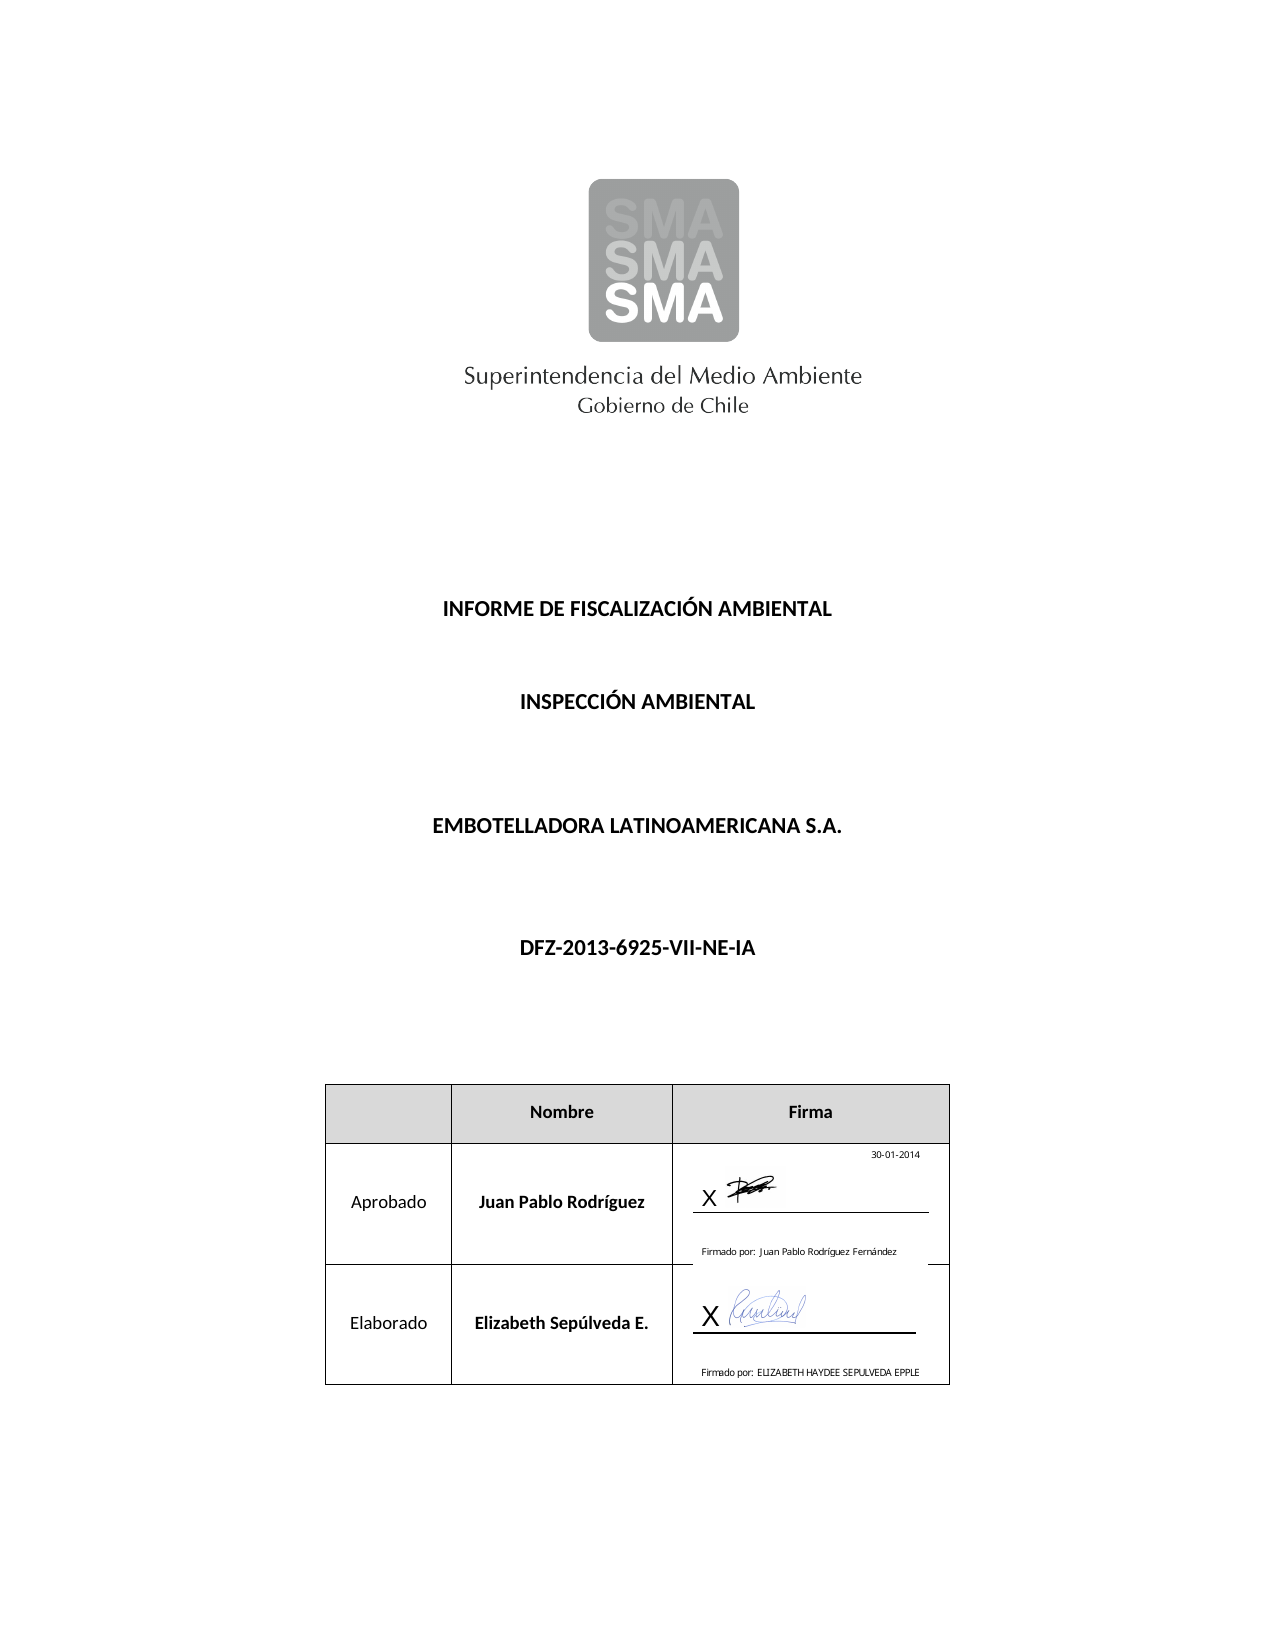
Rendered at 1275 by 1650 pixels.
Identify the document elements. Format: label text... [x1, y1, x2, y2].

text INSPECCIÓN AMBIENTAL [118, 687, 1157, 715]
text INFORME DE FISCALIZACIÓN AMBIENTAL [118, 594, 1157, 622]
table_header [326, 1085, 451, 1143]
table_cell [673, 1265, 949, 1384]
picture [334, 53, 991, 561]
text EMBOTELLADORA LATINOAMERICANA S.A. [118, 811, 1157, 839]
table_cell Juan Pablo Rodríguez [452, 1144, 672, 1263]
table_header Firma [673, 1085, 949, 1143]
table_header Nombre [452, 1085, 672, 1143]
table_cell Elaborado [326, 1265, 451, 1384]
table_cell Aprobado [326, 1144, 451, 1263]
text DFZ-2013-6925-VII-NE-IA [118, 933, 1157, 961]
table_cell Elizabeth Sepúlveda E. [452, 1265, 672, 1384]
table_cell [673, 1144, 949, 1263]
